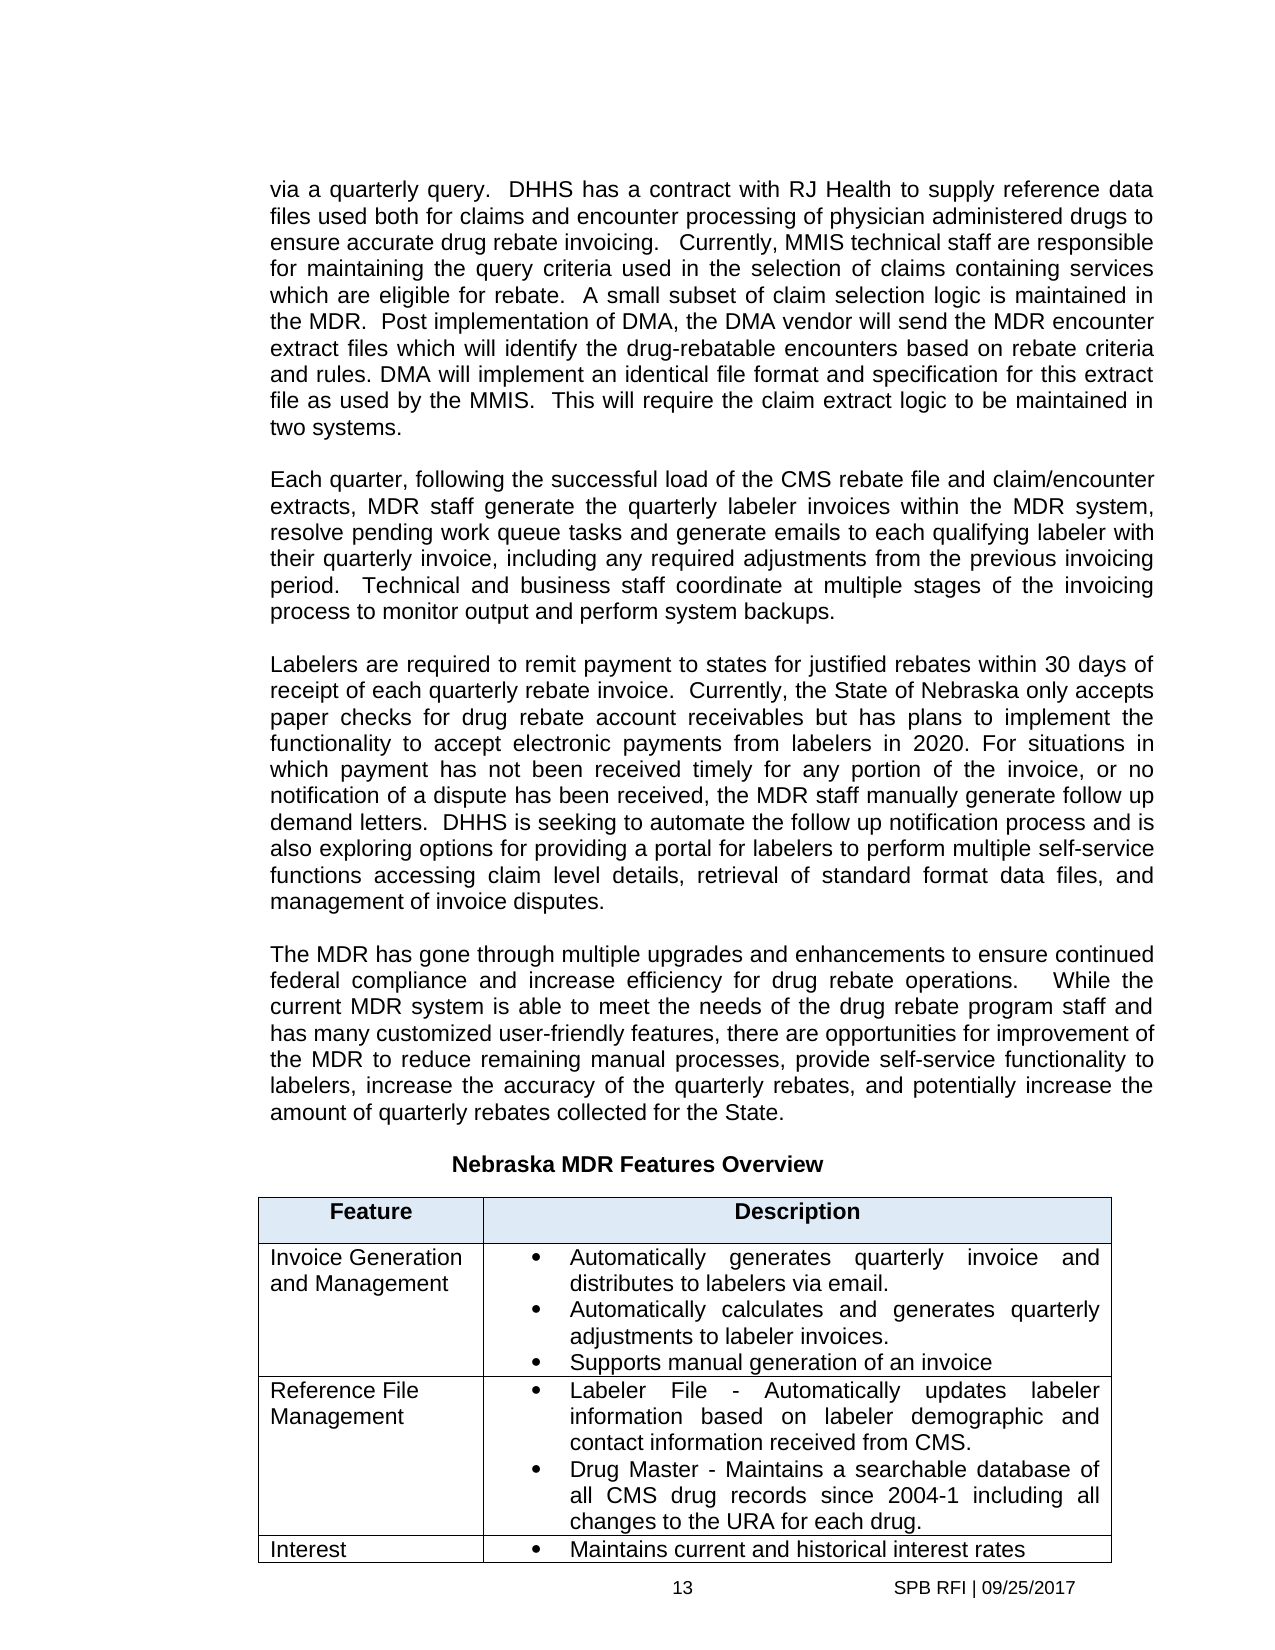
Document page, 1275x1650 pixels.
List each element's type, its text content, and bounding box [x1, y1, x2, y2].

text Labelers are required to remit payment to states for justified rebates within 30 days of receipt of each quarterly rebate invoice. Currently, the State of Nebraska only accepts paper checks for drug rebate account receivables but has plans to implement the functionality to accept electronic payments from labelers in 2020. For situations in which payment has not been received timely for any portion of the invoice, or no notification of a dispute has been received, the MDR staff manually generate follow up demand letters. DHHS is seeking to automate the follow up notification process and is also exploring options for providing a portal for labelers to perform multiple self-service functions accessing claim level details, retrieval of standard format data files, and management of invoice disputes. [270, 651, 1155, 914]
table_header Description [484, 1198, 1111, 1243]
table_cell Invoice Generation and Management [259, 1244, 483, 1376]
table_header Feature [259, 1198, 483, 1243]
table_cell Reference File Management [259, 1377, 483, 1535]
text Each quarter, following the successful load of the CMS rebate file and claim/encounter extracts, MDR staff generate the quarterly labeler invoices within the MDR system, resolve pending work queue tasks and generate emails to each qualifying labeler with their quarterly invoice, including any required adjustments from the previous invoicing period. Technical and business staff coordinate at multiple stages of the invoicing process to monitor output and perform system backups. [270, 466, 1155, 624]
table_cell Labeler File - Automatically updates labeler information based on labeler demographic and contact information received from CMS. Drug Master - Maintains a searchable database of all CMS drug records since 2004-1 including all changes to the URA for each drug. [484, 1377, 1111, 1535]
text The MDR has gone through multiple upgrades and enhancements to ensure continued federal compliance and increase efficiency for drug rebate operations. While the current MDR system is able to meet the needs of the drug rebate program staff and has many customized user-friendly features, there are opportunities for improvement of the MDR to reduce remaining manual processes, provide self-service functionality to labelers, increase the accuracy of the quarterly rebates, and potentially increase the amount of quarterly rebates collected for the State. [270, 941, 1155, 1125]
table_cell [484, 1536, 1111, 1562]
table_cell Automatically generates quarterly invoice and distributes to labelers via email. Automatically calculates and generates quarterly adjustments to labeler invoices. Supports manual generation of an invoice [484, 1244, 1111, 1376]
table_cell Interest [259, 1536, 483, 1562]
text Nebraska MDR Features Overview [120, 1151, 1155, 1178]
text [270, 176, 1155, 440]
